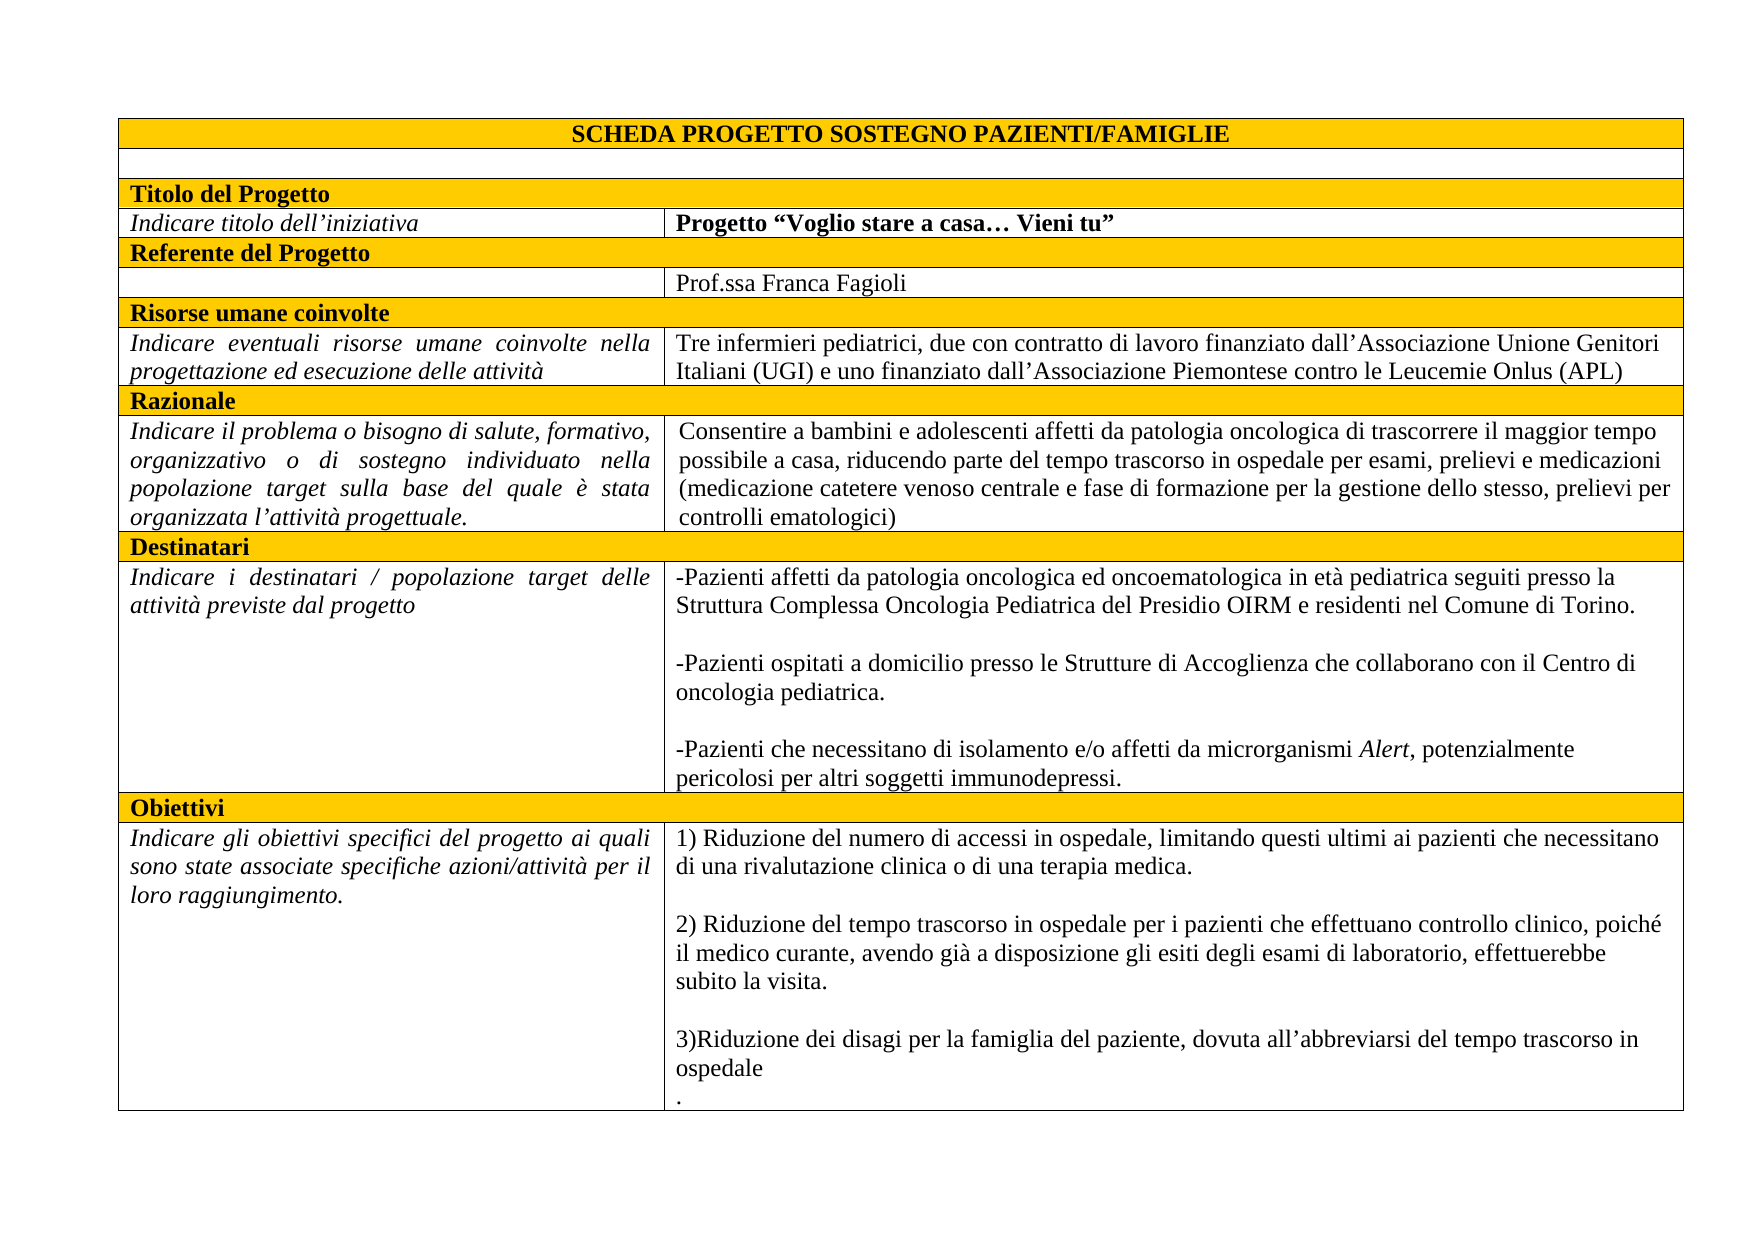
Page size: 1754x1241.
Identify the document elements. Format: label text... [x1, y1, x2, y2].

table_cell Progetto “Voglio stare a casa… Vieni tu” [665, 209, 1683, 237]
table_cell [119, 823, 664, 1110]
table_cell Consentire a bambini e adolescenti affetti da patologia oncologica di trascorrere il maggior tempo possibile a casa, riducendo parte del tempo trascorso in ospedale per esami, prelievi e medicazioni (medicazione catetere venoso centrale e fase di formazione per la gestione dello stesso, prelievi per controlli ematologici) [665, 416, 1683, 531]
table_cell Indicare il problema o bisogno di salute, formativo, organizzativo o di sostegno individuato nella popolazione target sulla base del quale è stata organizzata l’attività progettuale. [119, 416, 664, 531]
table_cell Prof.ssa Franca Fagioli [665, 268, 1683, 297]
table_cell Indicare eventuali risorse umane coinvolte nella progettazione ed esecuzione delle attività [119, 328, 664, 385]
table_cell Tre infermieri pediatrici, due con contratto di lavoro finanziato dall’Associazione Unione Genitori Italiani (UGI) e uno finanziato dall’Associazione Piemontese contro le Leucemie Onlus (APL) [665, 328, 1683, 385]
table_cell Risorse umane coinvolte [119, 298, 1683, 327]
table_cell Indicare titolo dell’iniziativa [119, 209, 664, 237]
table_cell Razionale [119, 386, 1683, 415]
table_cell Obiettivi [119, 793, 1683, 822]
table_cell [665, 823, 1683, 1110]
table_cell [119, 149, 1683, 178]
table_cell [119, 268, 664, 297]
table_cell Indicare i destinatari / popolazione target delle attività previste dal progetto [119, 562, 664, 792]
table_cell Titolo del Progetto [119, 179, 1683, 207]
table_cell Referente del Progetto [119, 238, 1683, 267]
table_cell -Pazienti affetti da patologia oncologica ed oncoematologica in età pediatrica seguiti presso la Struttura Complessa Oncologia Pediatrica del Presidio OIRM e residenti nel Comune di Torino. -Pazienti ospitati a domicilio presso le Strutture di Accoglienza che collaborano con il Centro di oncologia pediatrica. -Pazienti che necessitano di isolamento e/o affetti da microrganismi Alert, potenzialmente pericolosi per altri soggetti immunodepressi. [665, 562, 1683, 792]
table_header SCHEDA PROGETTO SOSTEGNO PAZIENTI/FAMIGLIE [119, 119, 1683, 148]
table_cell Destinatari [119, 532, 1683, 561]
